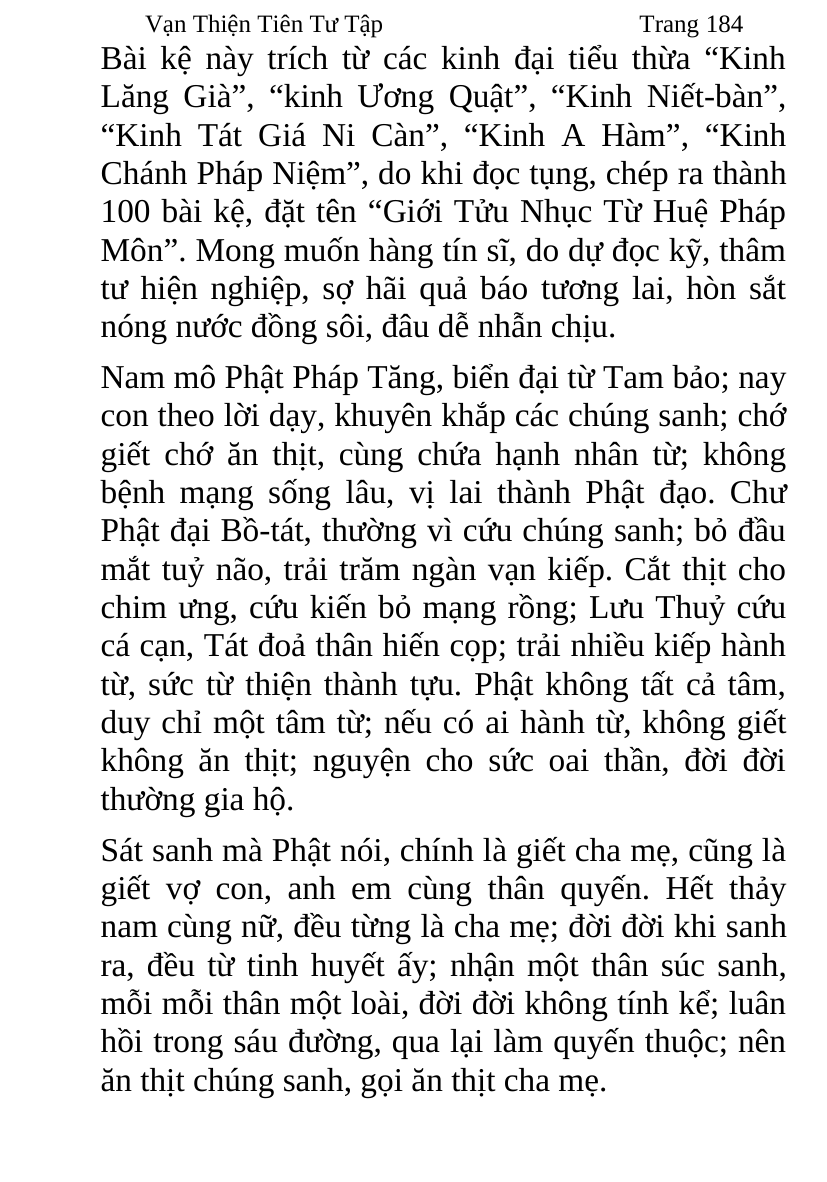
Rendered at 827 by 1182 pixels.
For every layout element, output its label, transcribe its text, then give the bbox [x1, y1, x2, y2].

text Sát sanh mà Phật nói, chính là giết cha mẹ, cũng là giết vợ con, anh em cùng thân quyến. Hết thảy nam cùng nữ, đều từng là cha mẹ; đời đời khi sanh ra, đều từ tinh huyết ấy; nhận một thân súc sanh, mỗi mỗi thân một loài, đời đời không tính kể; luân hồi trong sáu đường, qua lại làm quyến thuộc; nên ăn thịt chúng sanh, gọi ăn thịt cha mẹ. [100, 830, 787, 1098]
text Bài kệ này trích từ các kinh đại tiểu thừa “Kinh Lăng Già”, “kinh Ương Quật”, “Kinh Niết-bàn”, “Kinh Tát Giá Ni Càn”, “Kinh A Hàm”, “Kinh Chánh Pháp Niệm”, do khi đọc tụng, chép ra thành 100 bài kệ, đặt tên “Giới Tửu Nhục Từ Huệ Pháp Môn”. Mong muốn hàng tín sĩ, do dự đọc kỹ, thâm tư hiện nghiệp, sợ hãi quả báo tương lai, hòn sắt nóng nước đồng sôi, đâu dễ nhẫn chịu. [100, 38, 787, 345]
text Nam mô Phật Pháp Tăng, biển đại từ Tam bảo; nay con theo lời dạy, khuyên khắp các chúng sanh; chớ giết chớ ăn thịt, cùng chứa hạnh nhân từ; không bệnh mạng sống lâu, vị lai thành Phật đạo. Chư Phật đại Bồ-tát, thường vì cứu chúng sanh; bỏ đầu mắt tuỷ não, trải trăm ngàn vạn kiếp. Cắt thịt cho chim ưng, cứu kiến bỏ mạng rồng; Lưu Thuỷ cứu cá cạn, Tát đoả thân hiến cọp; trải nhiều kiếp hành từ, sức từ thiện thành tựu. Phật không tất cả tâm, duy chỉ một tâm từ; nếu có ai hành từ, không giết không ăn thịt; nguyện cho sức oai thần, đời đời thường gia hộ. [100, 357, 787, 817]
